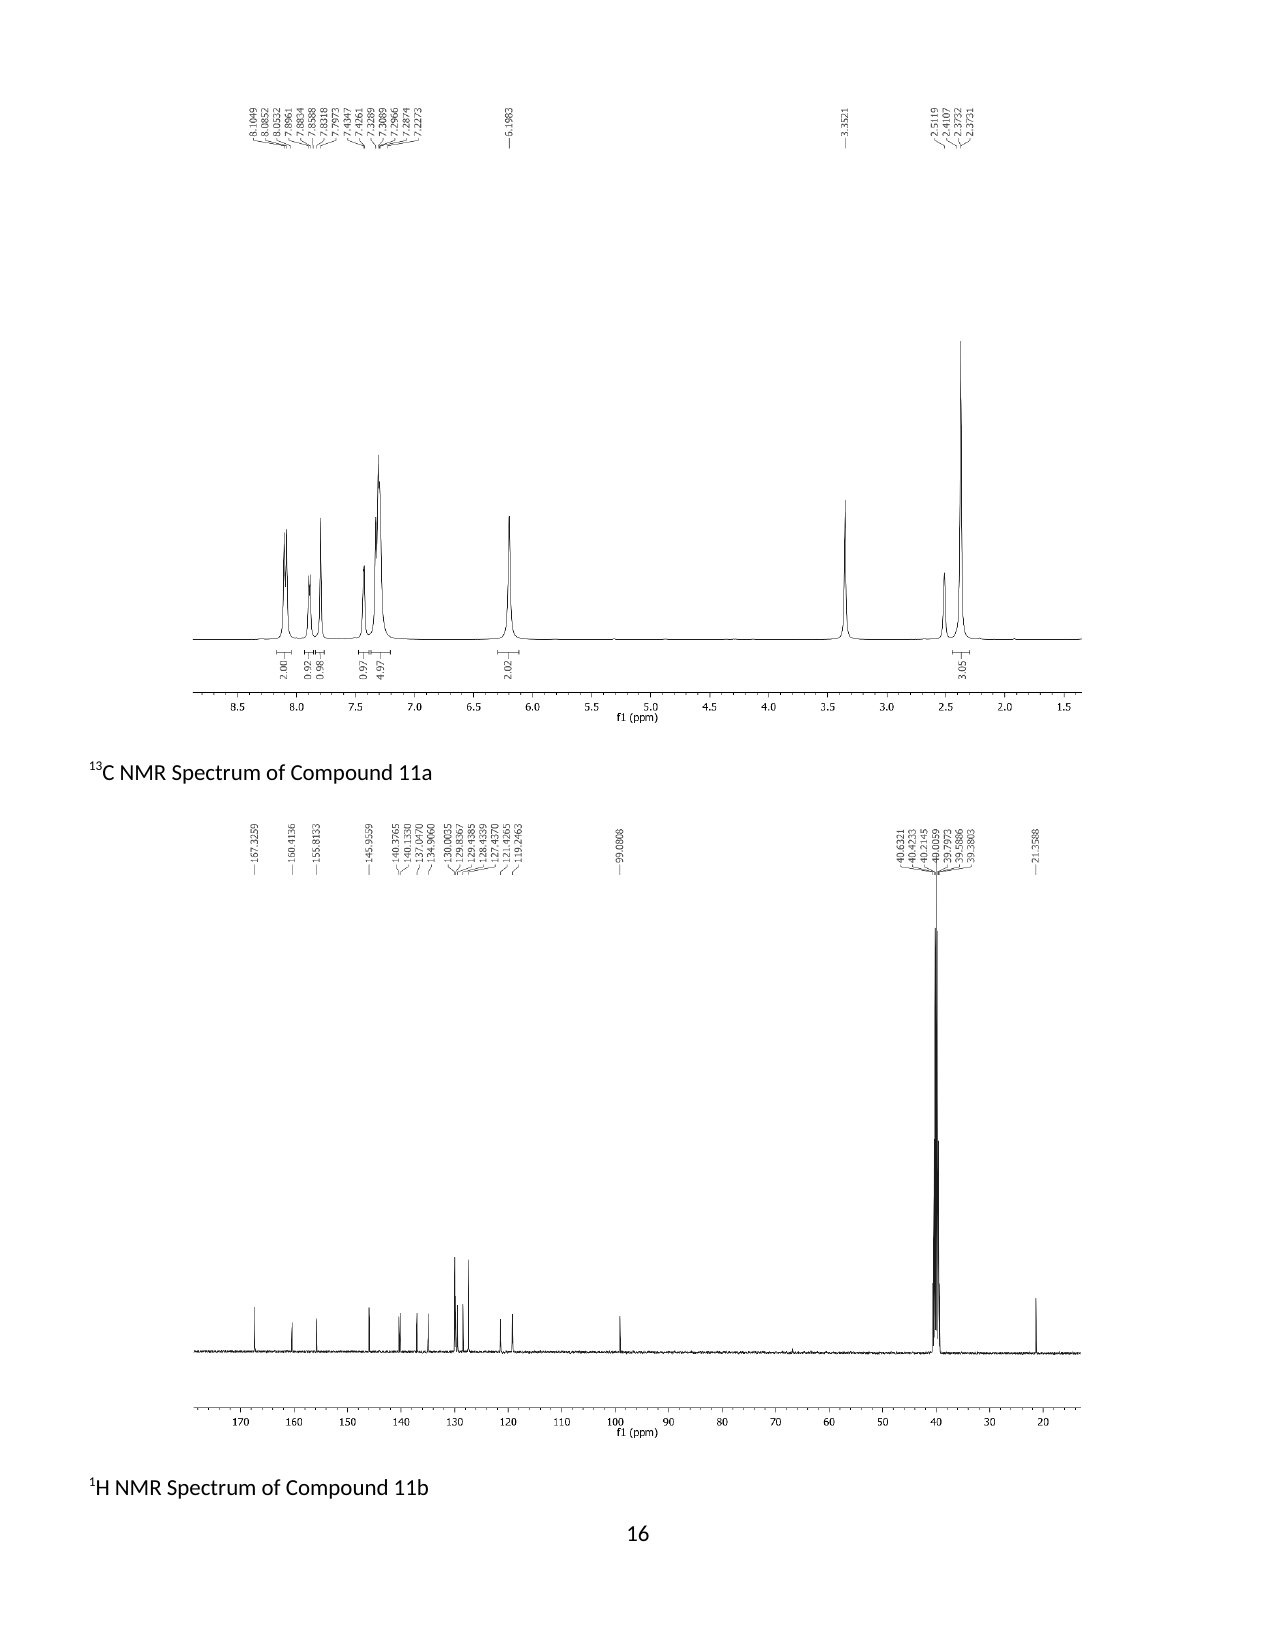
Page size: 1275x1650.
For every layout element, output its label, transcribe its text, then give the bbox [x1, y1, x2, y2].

text 1H NMR Spectrum of Compound 11b [89, 1473, 1186, 1501]
text 13C NMR Spectrum of Compound 11a [89, 758, 1186, 786]
